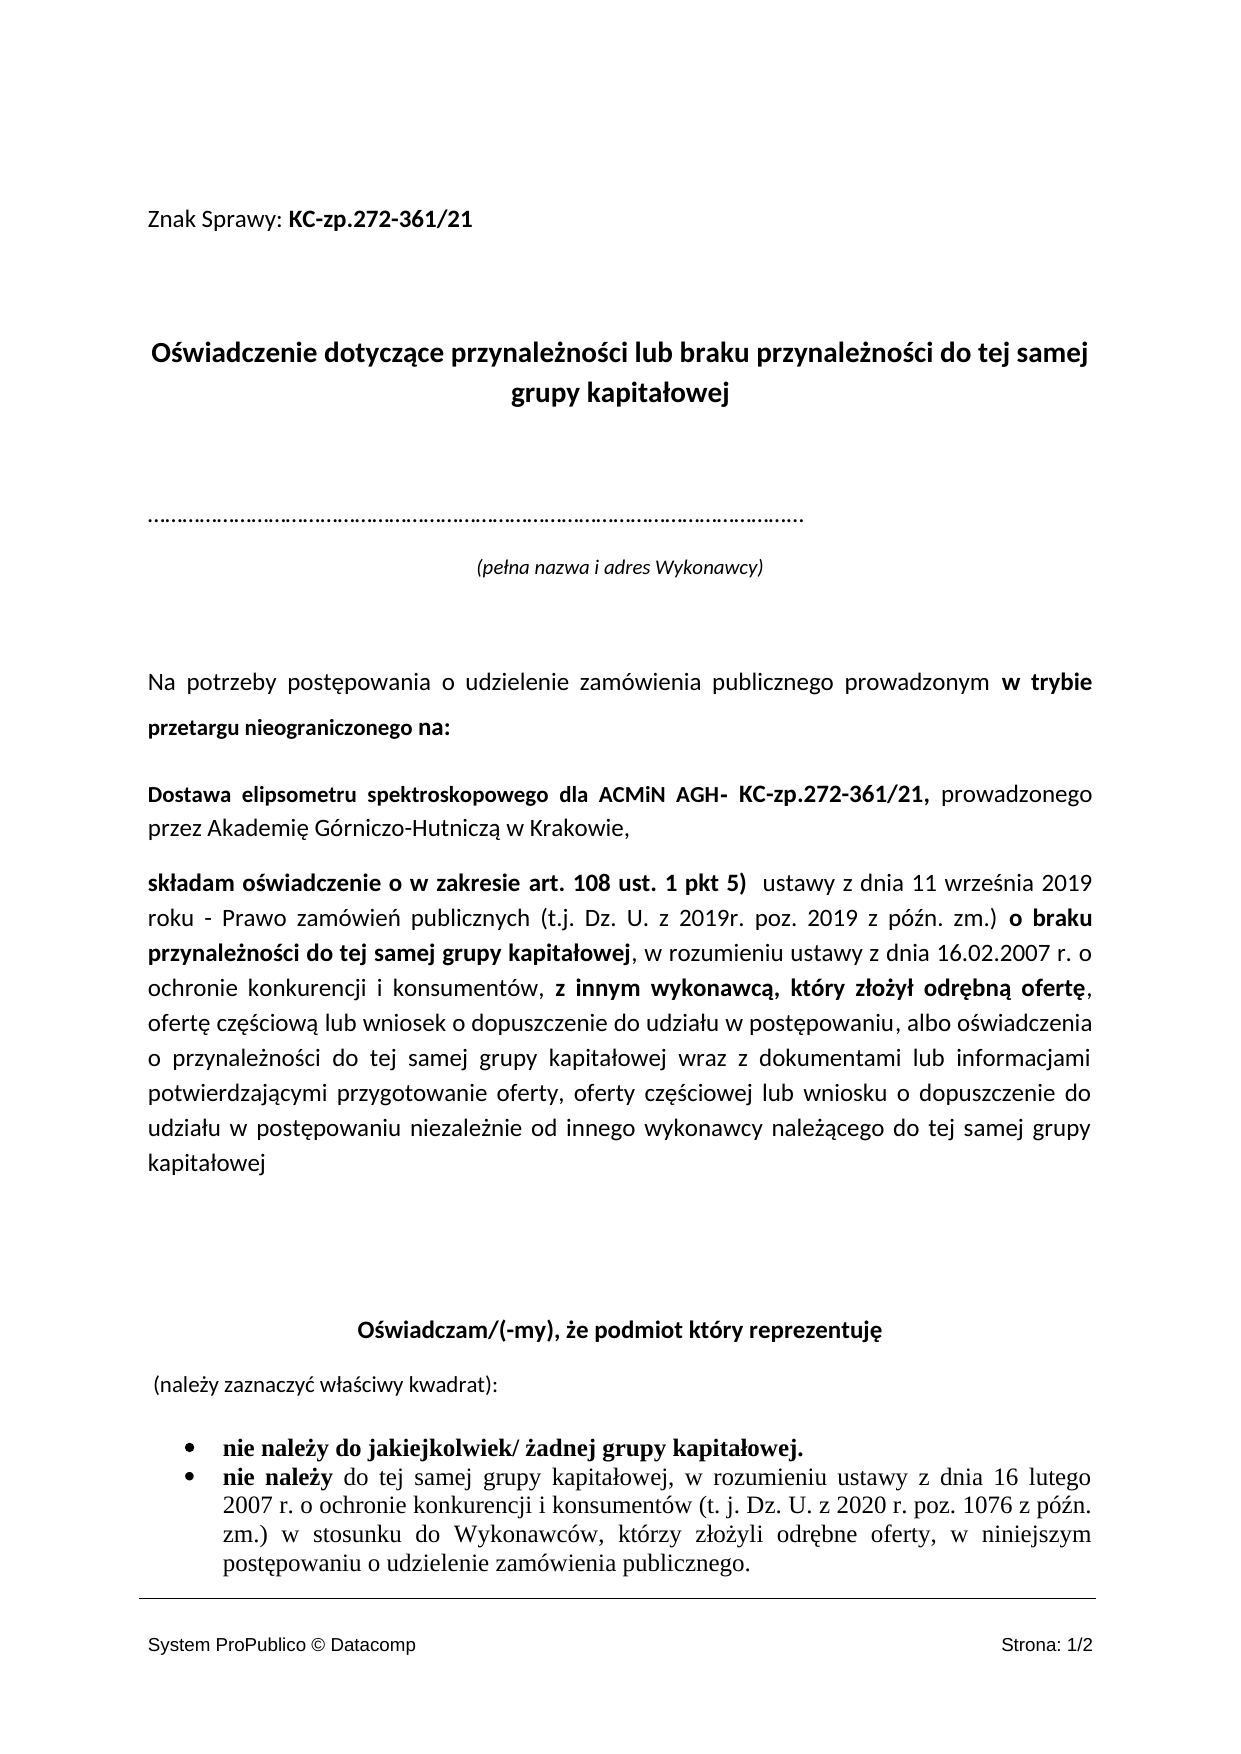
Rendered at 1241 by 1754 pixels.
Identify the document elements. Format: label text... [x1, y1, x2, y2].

text Znak Sprawy: KC-zp.272-361/21 [148, 203, 1092, 234]
text Dostawa elipsometru spektroskopowego dla ACMiN AGH- KC-zp.272-361/21, prowadzonego przez Akademię Górniczo-Hutniczą w Krakowie, [148, 778, 1092, 843]
text …………………………………………………………………………………………………... [148, 498, 1092, 529]
text składam oświadczenie o w zakresie art. 108 ust. 1 pkt 5) ustawy z dnia 11 września 2019 roku - Prawo zamówień publicznych (t.j. Dz. U. z 2019r. poz. 2019 z późn. zm.) o braku przynależności do tej samej grupy kapitałowej, w rozumieniu ustawy z dnia 16.02.2007 r. o ochronie konkurencji i konsumentów, z innym wykonawcą, który złożył odrębną ofertę, ofertę częściową lub wniosek o dopuszczenie do udziału w postępowaniu, albo oświadczenia o przynależności do tej samej grupy kapitałowej wraz z dokumentami lub informacjami potwierdzającymi przygotowanie oferty, oferty częściowej lub wniosku o dopuszczenie do udziału w postępowaniu niezależnie od innego wykonawcy należącego do tej samej grupy kapitałowej [148, 867, 1092, 1177]
text Oświadczam/(-my), że podmiot który reprezentuję [148, 1314, 1092, 1345]
text Oświadczenie dotyczące przynależności lub braku przynależności do tej samej grupy kapitałowej [148, 334, 1092, 410]
list nie należy do jakiejkolwiek/ żadnej grupy kapitałowej. [185, 1433, 1092, 1462]
text Na potrzeby postępowania o udzielenie zamówienia publicznego prowadzonym w trybie przetargu nieograniczonego na: [148, 666, 1092, 742]
text (pełna nazwa i adres Wykonawcy) [148, 554, 1092, 579]
text (należy zaznaczyć właściwy kwadrat): [148, 1370, 1092, 1398]
list nie należy do tej samej grupy kapitałowej, w rozumieniu ustawy z dnia 16 lutego 2007 r. o ochronie konkurencji i konsumentów (t. j. Dz. U. z 2020 r. poz. 1076 z późn. zm.) w stosunku do Wykonawców, którzy złożyli odrębne oferty, w niniejszym postępowaniu o udzielenie zamówienia publicznego. [185, 1462, 1092, 1577]
